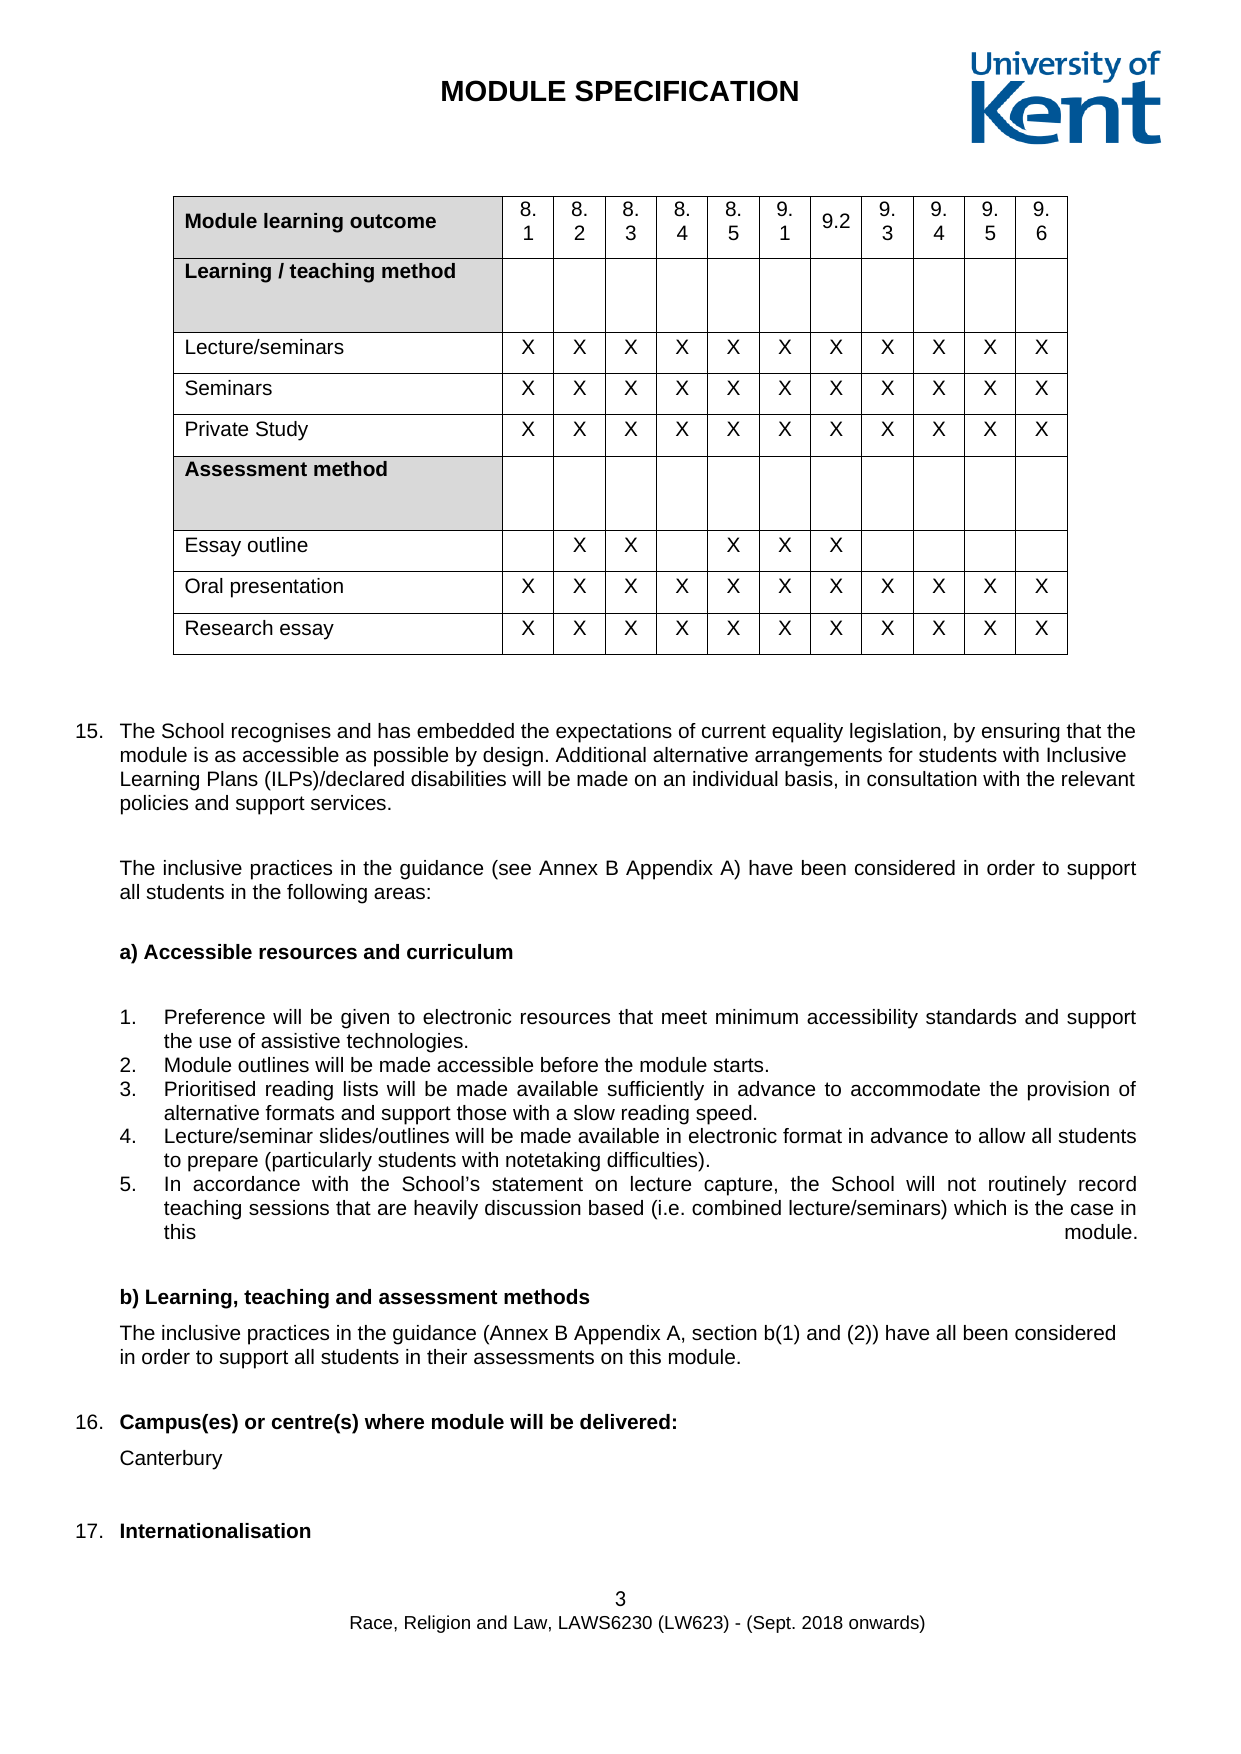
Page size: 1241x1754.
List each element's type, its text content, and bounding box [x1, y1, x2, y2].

table_cell X [862, 614, 913, 654]
table_cell [657, 259, 707, 332]
table_cell [657, 531, 707, 571]
table_cell [708, 457, 759, 530]
table_cell X [708, 572, 759, 612]
table_cell X [503, 333, 553, 373]
table_cell X [503, 374, 553, 414]
table_cell [914, 531, 964, 571]
list Preference will be given to electronic resources that meet minimum accessibility standards and support the use of assistive technologies. [119, 1004, 1138, 1052]
list Internationalisation [75, 1519, 1138, 1543]
table_cell X [503, 614, 553, 654]
table_header 9.2 [811, 197, 861, 258]
table_cell X [760, 374, 810, 414]
table_cell X [657, 415, 707, 456]
list The School recognises and has embedded the expectations of current equality legislation, by ensuring that the module is as accessible as possible by design. Additional alternative arrangements for students with Inclusive Learning Plans (ILPs)/declared disabilities will be made on an individual basis, in consultation with the relevant policies and support services. [75, 719, 1138, 843]
table_cell X [554, 614, 605, 654]
table_cell [965, 457, 1015, 530]
list Lecture/seminar slides/outlines will be made available in electronic format in advance to allow all students to prepare (particularly students with notetaking difficulties). [119, 1124, 1138, 1172]
table_cell [606, 259, 656, 332]
table_cell [760, 457, 810, 530]
table_cell X [760, 614, 810, 654]
table_cell X [862, 333, 913, 373]
table_cell X [708, 614, 759, 654]
table_cell X [914, 333, 964, 373]
table_cell [1016, 259, 1067, 332]
table_cell [862, 531, 913, 571]
table_header 8.1 [503, 197, 553, 258]
table_cell X [606, 374, 656, 414]
table_cell X [862, 572, 913, 612]
table_cell [606, 457, 656, 530]
table_cell X [554, 415, 605, 456]
picture [970, 48, 1163, 145]
table_cell X [965, 614, 1015, 654]
table_cell [965, 259, 1015, 332]
table_header 9.5 [965, 197, 1015, 258]
table_cell [503, 259, 553, 332]
table_cell [503, 531, 553, 571]
table_cell X [811, 374, 861, 414]
table_cell Seminars [174, 374, 502, 414]
table_cell X [811, 572, 861, 612]
table_cell X [503, 415, 553, 456]
table_cell X [862, 374, 913, 414]
text The inclusive practices in the guidance (see Annex B Appendix A) have been considered in order to support all students in the following areas: [119, 856, 1138, 903]
table_cell X [657, 614, 707, 654]
table_cell X [965, 333, 1015, 373]
table_cell X [657, 333, 707, 373]
table_header 9.6 [1016, 197, 1067, 258]
table_cell X [1016, 333, 1067, 373]
table_cell X [1016, 572, 1067, 612]
table_cell [1016, 457, 1067, 530]
table_cell X [1016, 415, 1067, 456]
list In accordance with the School’s statement on lecture capture, the School will not routinely record teaching sessions that are heavily discussion based (i.e. combined lecture/seminars) which is the case in this module. [119, 1172, 1138, 1272]
table_header 9.3 [862, 197, 913, 258]
table_cell X [503, 572, 553, 612]
table_cell X [708, 415, 759, 456]
table_cell Oral presentation [174, 572, 502, 612]
table_cell X [708, 333, 759, 373]
table_cell [760, 259, 810, 332]
table_cell X [760, 333, 810, 373]
table_cell [503, 457, 553, 530]
table_cell X [914, 572, 964, 612]
table_cell [862, 457, 913, 530]
table_cell [811, 259, 861, 332]
table_cell Learning / teaching method [174, 259, 502, 332]
table_header 8.5 [708, 197, 759, 258]
table_cell X [606, 614, 656, 654]
table_cell X [708, 374, 759, 414]
text b) Learning, teaching and assessment methods [119, 1284, 1138, 1308]
table_header Module learning outcome [174, 197, 502, 258]
list Prioritised reading lists will be made available sufficiently in advance to accommodate the provision of alternative formats and support those with a slow reading speed. [119, 1076, 1138, 1124]
table_cell Private Study [174, 415, 502, 456]
table_cell [554, 259, 605, 332]
table_cell X [811, 614, 861, 654]
table_cell X [862, 415, 913, 456]
table_cell X [1016, 374, 1067, 414]
table_header 9.1 [760, 197, 810, 258]
table_cell X [965, 572, 1015, 612]
table_cell X [708, 531, 759, 571]
table_cell X [965, 374, 1015, 414]
table_cell [914, 457, 964, 530]
table_cell [965, 531, 1015, 571]
list Module outlines will be made accessible before the module starts. [119, 1052, 1138, 1076]
table_cell X [811, 531, 861, 571]
table_cell X [760, 531, 810, 571]
list Campus(es) or centre(s) where module will be delivered: [75, 1409, 1138, 1433]
table_cell [862, 259, 913, 332]
table_header 8.4 [657, 197, 707, 258]
table_cell [657, 457, 707, 530]
table_cell Lecture/seminars [174, 333, 502, 373]
table_cell [811, 457, 861, 530]
table_cell X [760, 415, 810, 456]
table_cell X [914, 415, 964, 456]
table_cell X [657, 374, 707, 414]
table_cell X [914, 374, 964, 414]
table_cell X [1016, 614, 1067, 654]
table_cell X [606, 572, 656, 612]
table_header 8.2 [554, 197, 605, 258]
table_cell Essay outline [174, 531, 502, 571]
table_cell X [554, 333, 605, 373]
table_cell [708, 259, 759, 332]
table_cell X [554, 572, 605, 612]
table_cell X [914, 614, 964, 654]
table_cell X [657, 572, 707, 612]
table_cell X [965, 415, 1015, 456]
table_cell X [554, 374, 605, 414]
table_cell X [606, 333, 656, 373]
table_cell X [760, 572, 810, 612]
table_cell X [554, 531, 605, 571]
text The inclusive practices in the guidance (Annex B Appendix A, section b(1) and (2)) have all been considered in order to support all students in their assessments on this module. [119, 1321, 1138, 1397]
table_cell X [811, 333, 861, 373]
table_cell X [606, 531, 656, 571]
text Canterbury [119, 1446, 1138, 1470]
text a) Accessible resources and curriculum [119, 916, 1138, 992]
table_cell X [606, 415, 656, 456]
table_header 8.3 [606, 197, 656, 258]
table_cell Assessment method [174, 457, 502, 530]
table_cell Research essay [174, 614, 502, 654]
table_cell [1016, 531, 1067, 571]
table_cell [554, 457, 605, 530]
table_cell X [811, 415, 861, 456]
table_header 9.4 [914, 197, 964, 258]
table_cell [914, 259, 964, 332]
